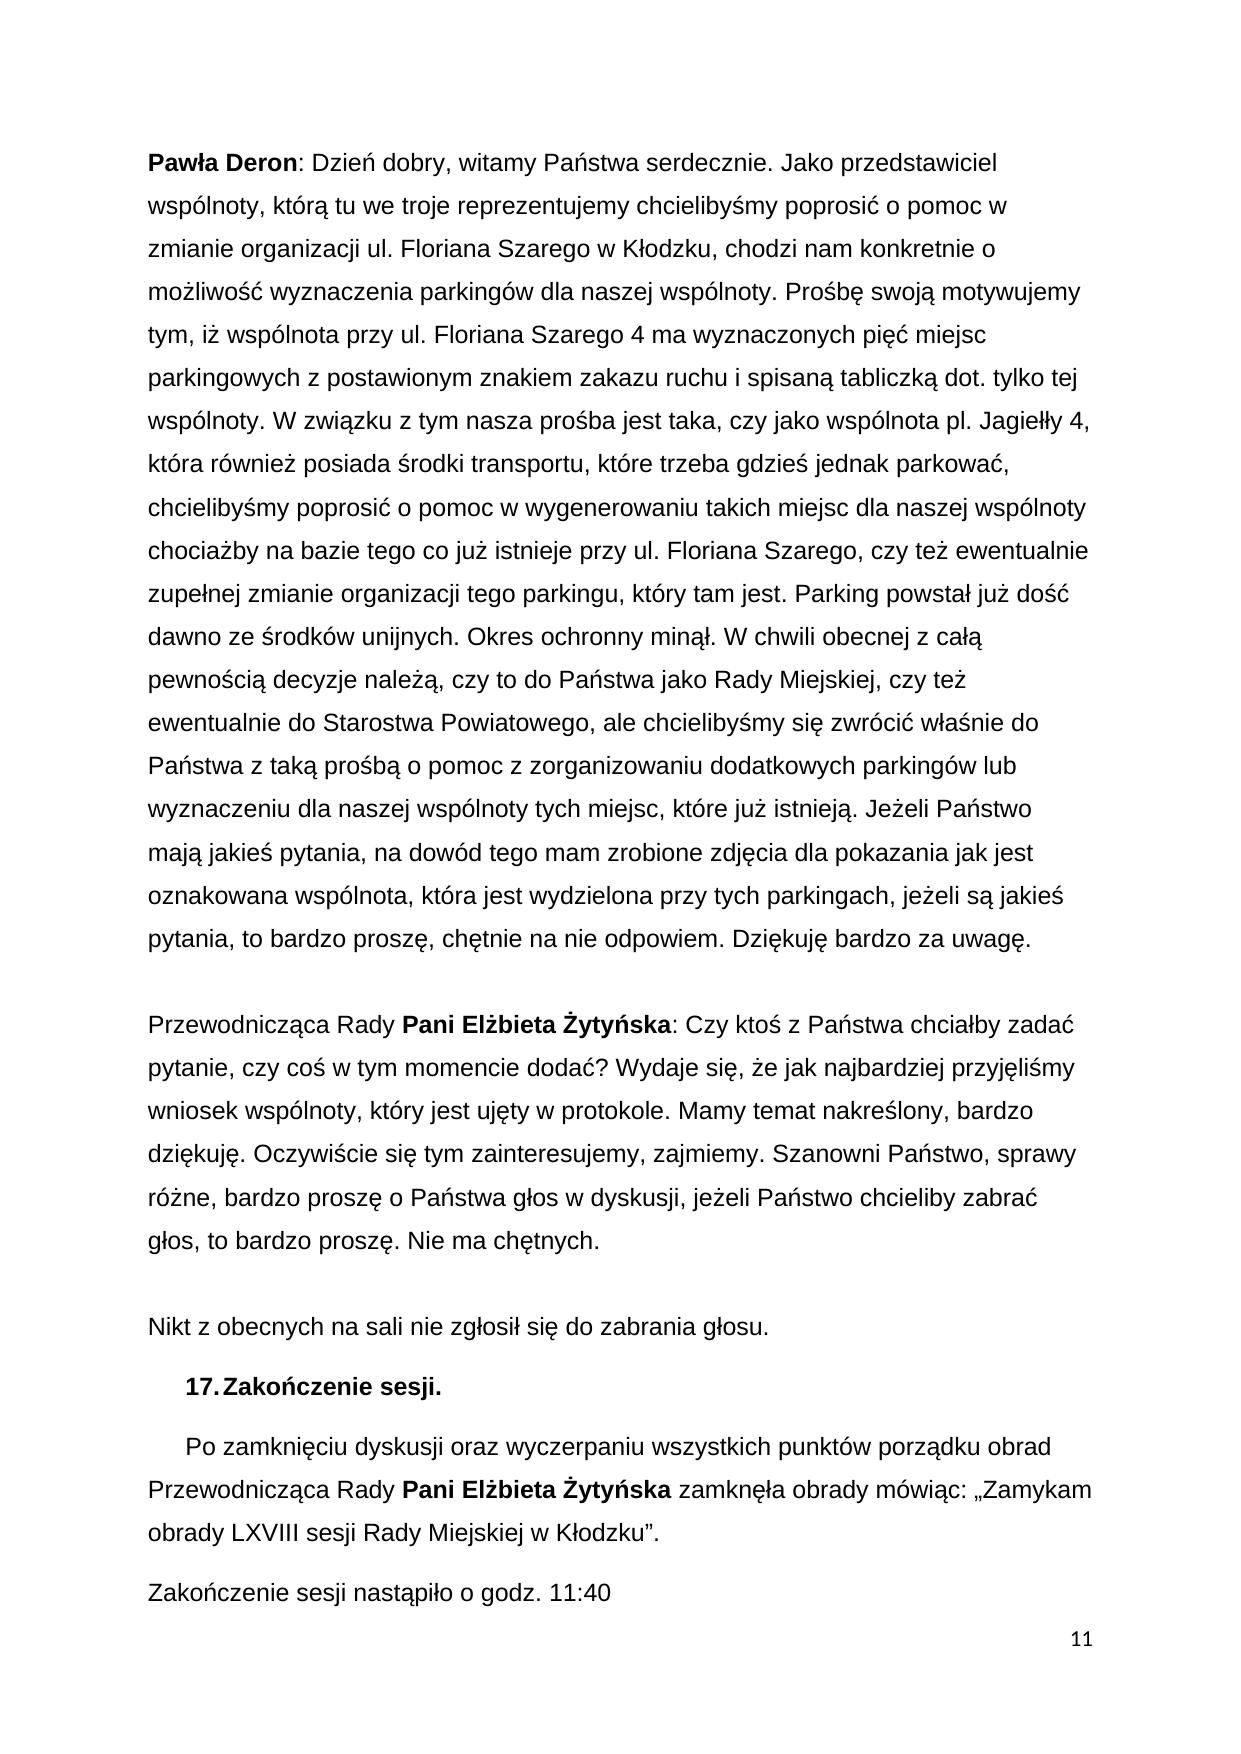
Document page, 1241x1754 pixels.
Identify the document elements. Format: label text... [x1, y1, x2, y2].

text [148, 148, 1093, 953]
text Po zamknięciu dyskusji oraz wyczerpaniu wszystkich punktów porządku obrad Przewodnicząca Rady Pani Elżbieta Żytyńska zamknęła obrady mówiąc: „Zamykam obrady LXVIII sesji Rady Miejskiej w Kłodzku”. [148, 1432, 1093, 1547]
list Zakończenie sesji. [185, 1372, 1093, 1401]
text Nikt z obecnych na sali nie zgłosił się do zabrania głosu. [148, 1312, 1093, 1341]
text Przewodnicząca Rady Pani Elżbieta Żytyńska: Czy ktoś z Państwa chciałby zadać pytanie, czy coś w tym momencie dodać? Wydaje się, że jak najbardziej przyjęliśmy wniosek wspólnoty, który jest ujęty w protokole. Mamy temat nakreślony, bardzo dziękuję. Oczywiście się tym zainteresujemy, zajmiemy. Szanowni Państwo, sprawy różne, bardzo proszę o Państwa głos w dyskusji, jeżeli Państwo chcieliby zabrać głos, to bardzo proszę. Nie ma chętnych. [148, 1010, 1093, 1254]
text Zakończenie sesji nastąpiło o godz. 11:40 [148, 1578, 1093, 1606]
